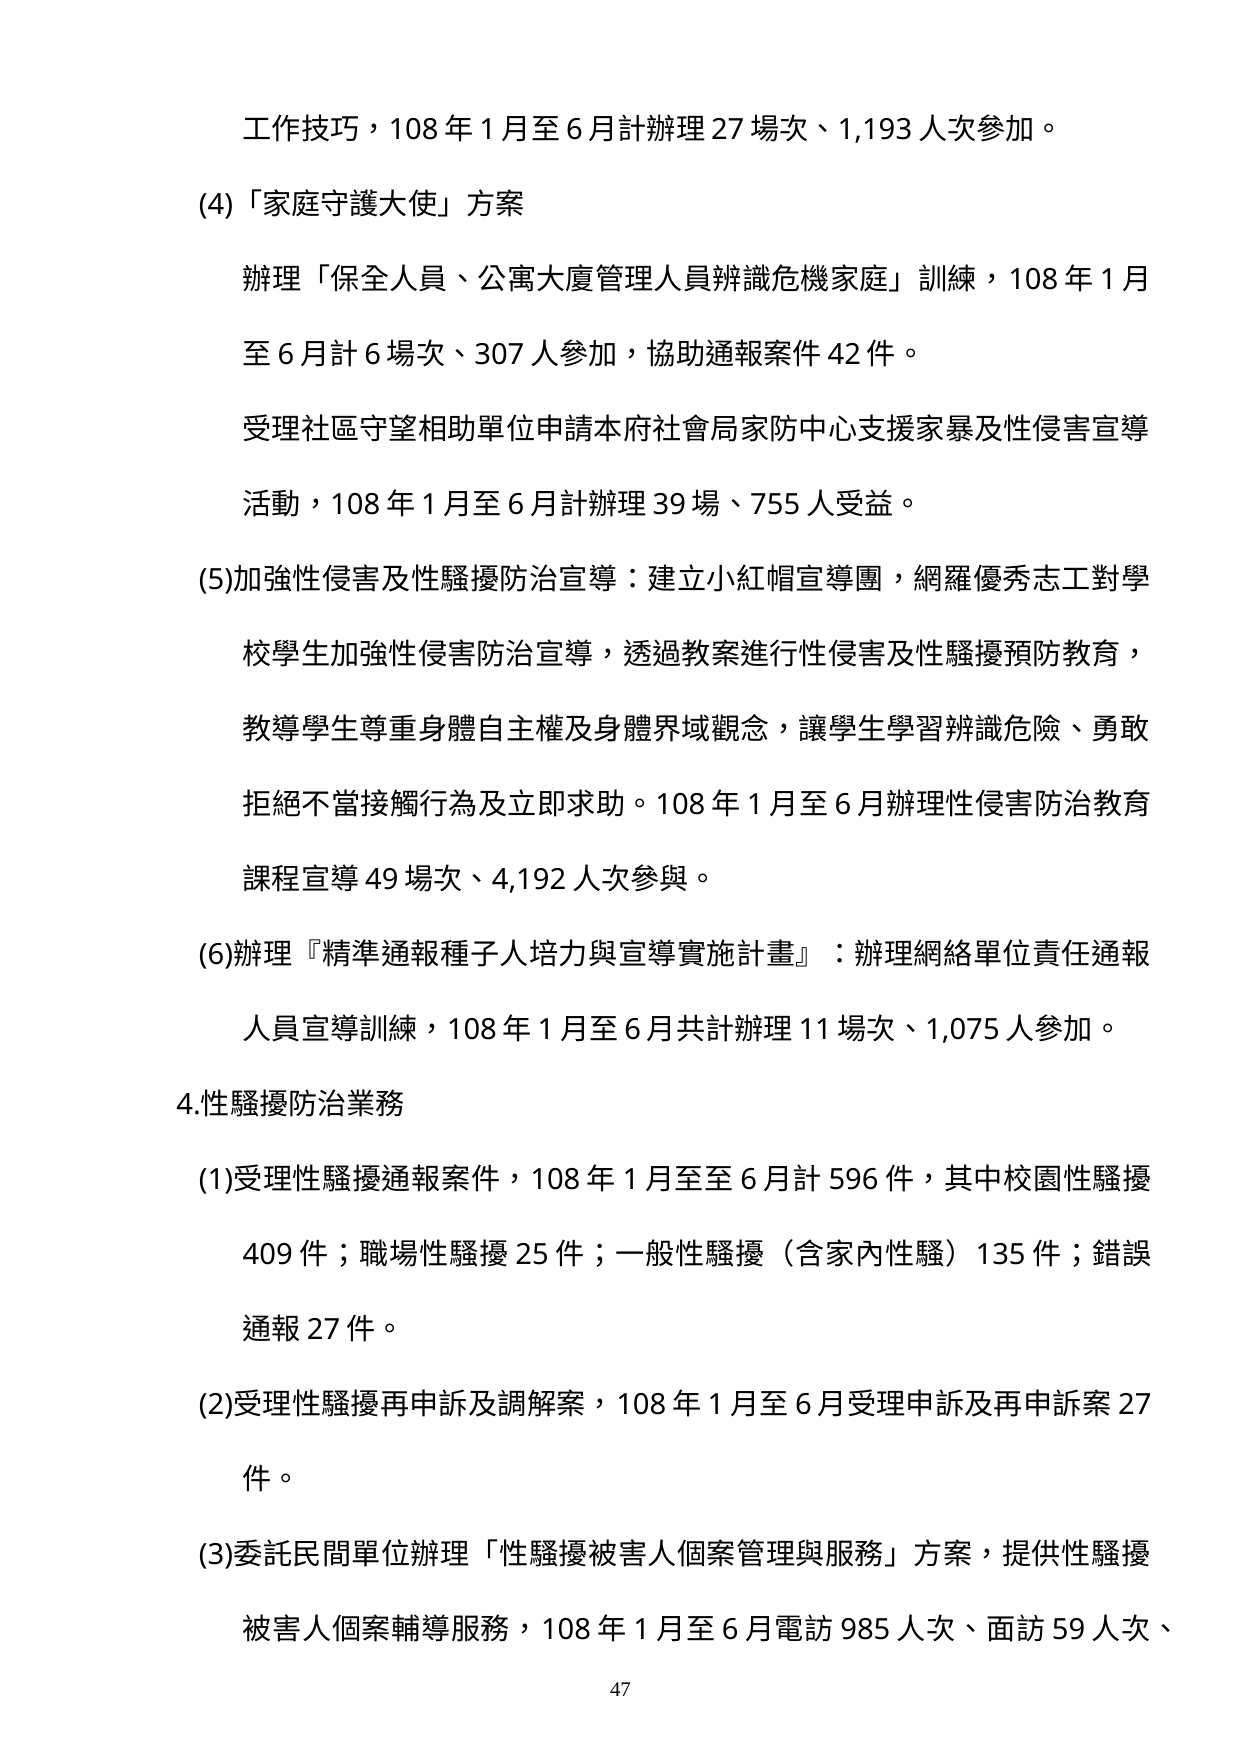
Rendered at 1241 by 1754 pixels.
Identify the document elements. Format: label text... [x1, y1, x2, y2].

text 4.性騷擾防治業務 [176, 1064, 1152, 1139]
text (2)受理性騷擾再申訴及調解案，108年1月至6月受理申訴及再申訴案27件。 [199, 1364, 1152, 1514]
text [199, 1514, 1152, 1664]
text (5)加強性侵害及性騷擾防治宣導：建立小紅帽宣導團，網羅優秀志工對學校學生加強性侵害防治宣導，透過教案進行性侵害及性騷擾預防教育，教導學生尊重身體自主權及身體界域觀念，讓學生學習辨識危險、勇敢拒絕不當接觸行為及立即求助。108年1月至6月辦理性侵害防治教育課程宣導49場次、4,192人次參與。 [199, 539, 1152, 914]
text (1)受理性騷擾通報案件，108年1月至至6月計596件，其中校園性騷擾409件；職場性騷擾25件；一般性騷擾（含家內性騷）135件；錯誤通報27件。 [199, 1139, 1152, 1364]
text (6)辦理『精準通報種子人培力與宣導實施計畫』：辦理網絡單位責任通報人員宣導訓練，108年1月至6月共計辦理11場次、1,075人參加。 [199, 914, 1152, 1064]
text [199, 89, 1152, 164]
text (4)「家庭守護大使」方案 辦理「保全人員、公寓大廈管理人員辨識危機家庭」訓練，108年1月至6月計6場次、307人參加，協助通報案件42件。 受理社區守望相助單位申請本府社會局家防中心支援家暴及性侵害宣導活動，108年1月至6月計辦理39場、755人受益。 [199, 164, 1152, 539]
